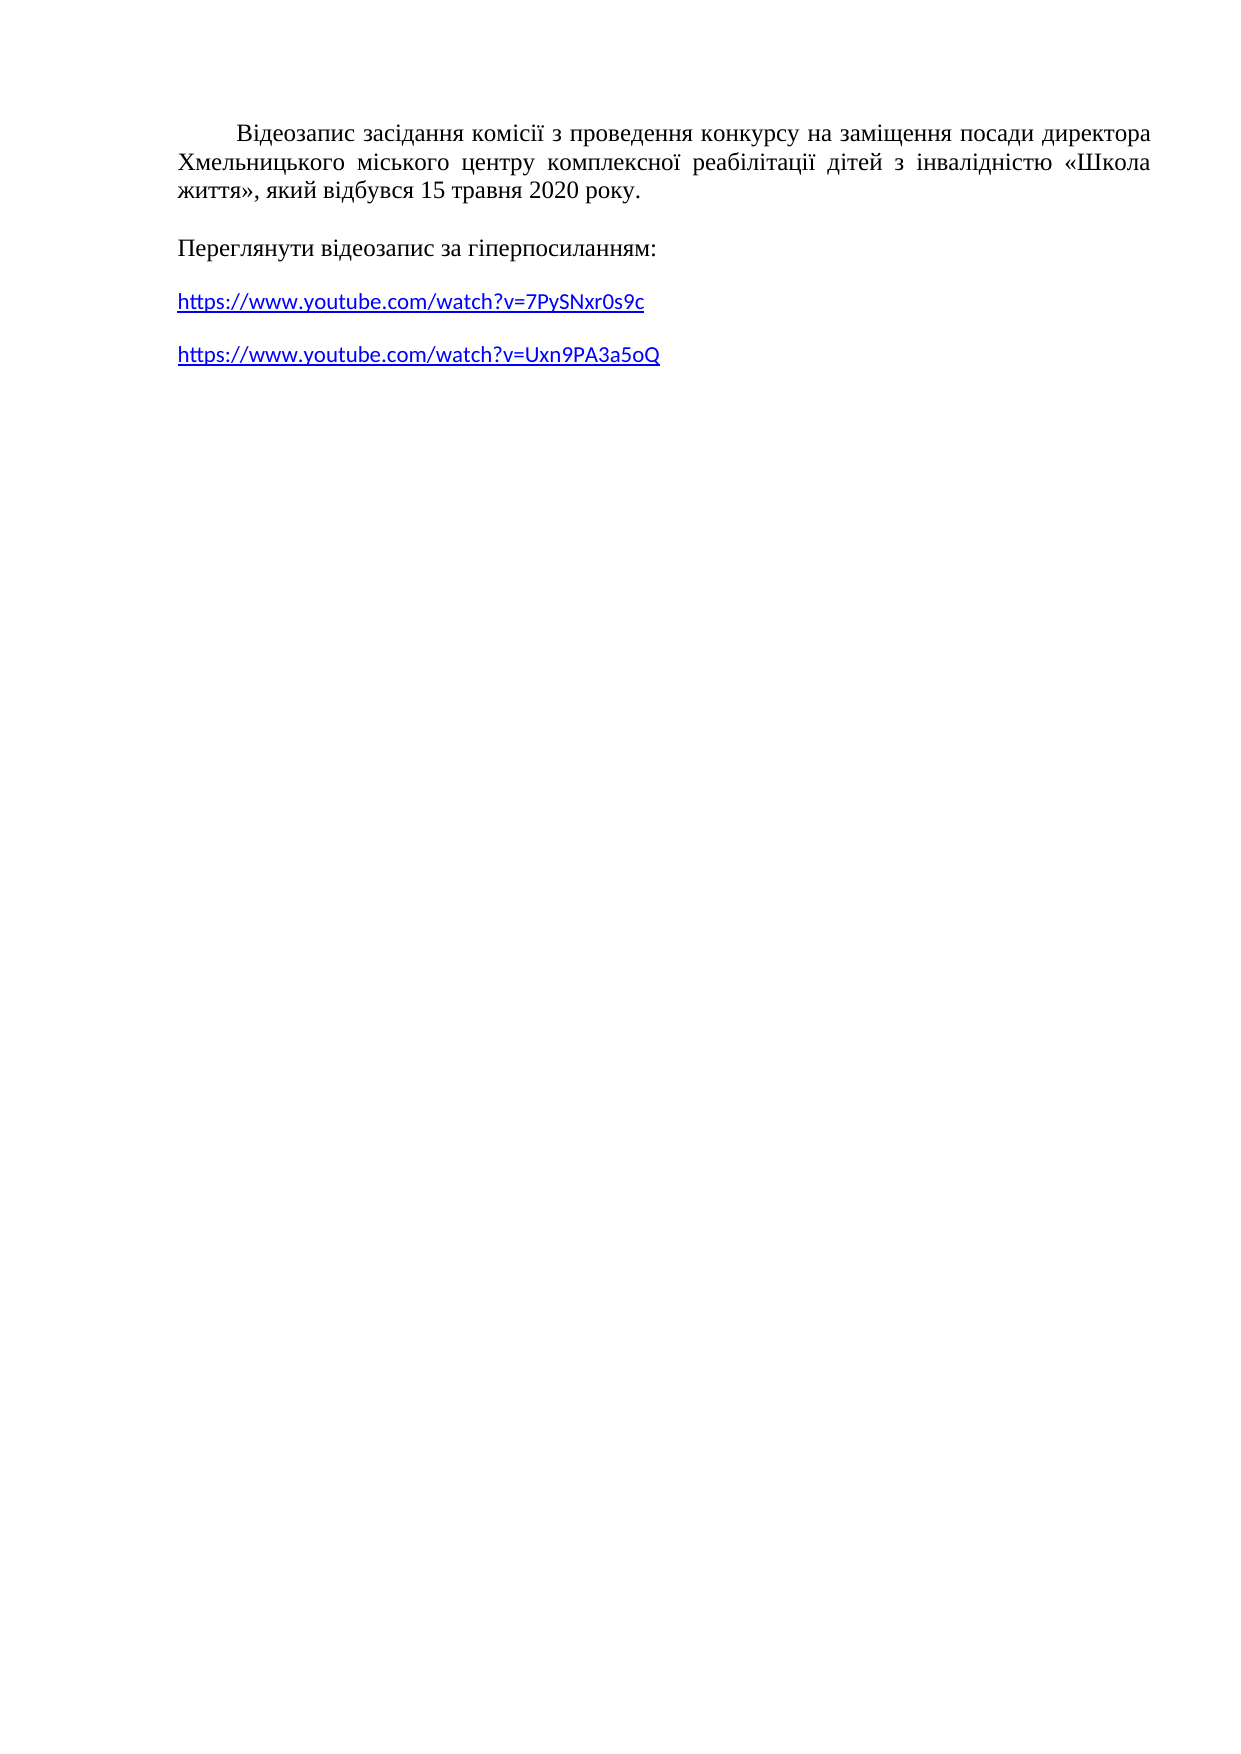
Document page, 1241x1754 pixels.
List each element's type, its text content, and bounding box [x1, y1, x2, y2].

text Відеозапис засідання комісії з проведення конкурсу на заміщення посади директора Хмельницького міського центру комплексної реабілітації дітей з інвалідністю «Школа життя», який відбувся 15 травня 2020 року. [177, 118, 1152, 204]
text https://www.youtube.com/watch?v=Uxn9PA3a5oQ [177, 340, 1152, 368]
text https://www.youtube.com/watch?v=7PySNxr0s9c [177, 287, 1152, 315]
text Переглянути відеозапис за гіперпосиланням: [177, 233, 1152, 262]
